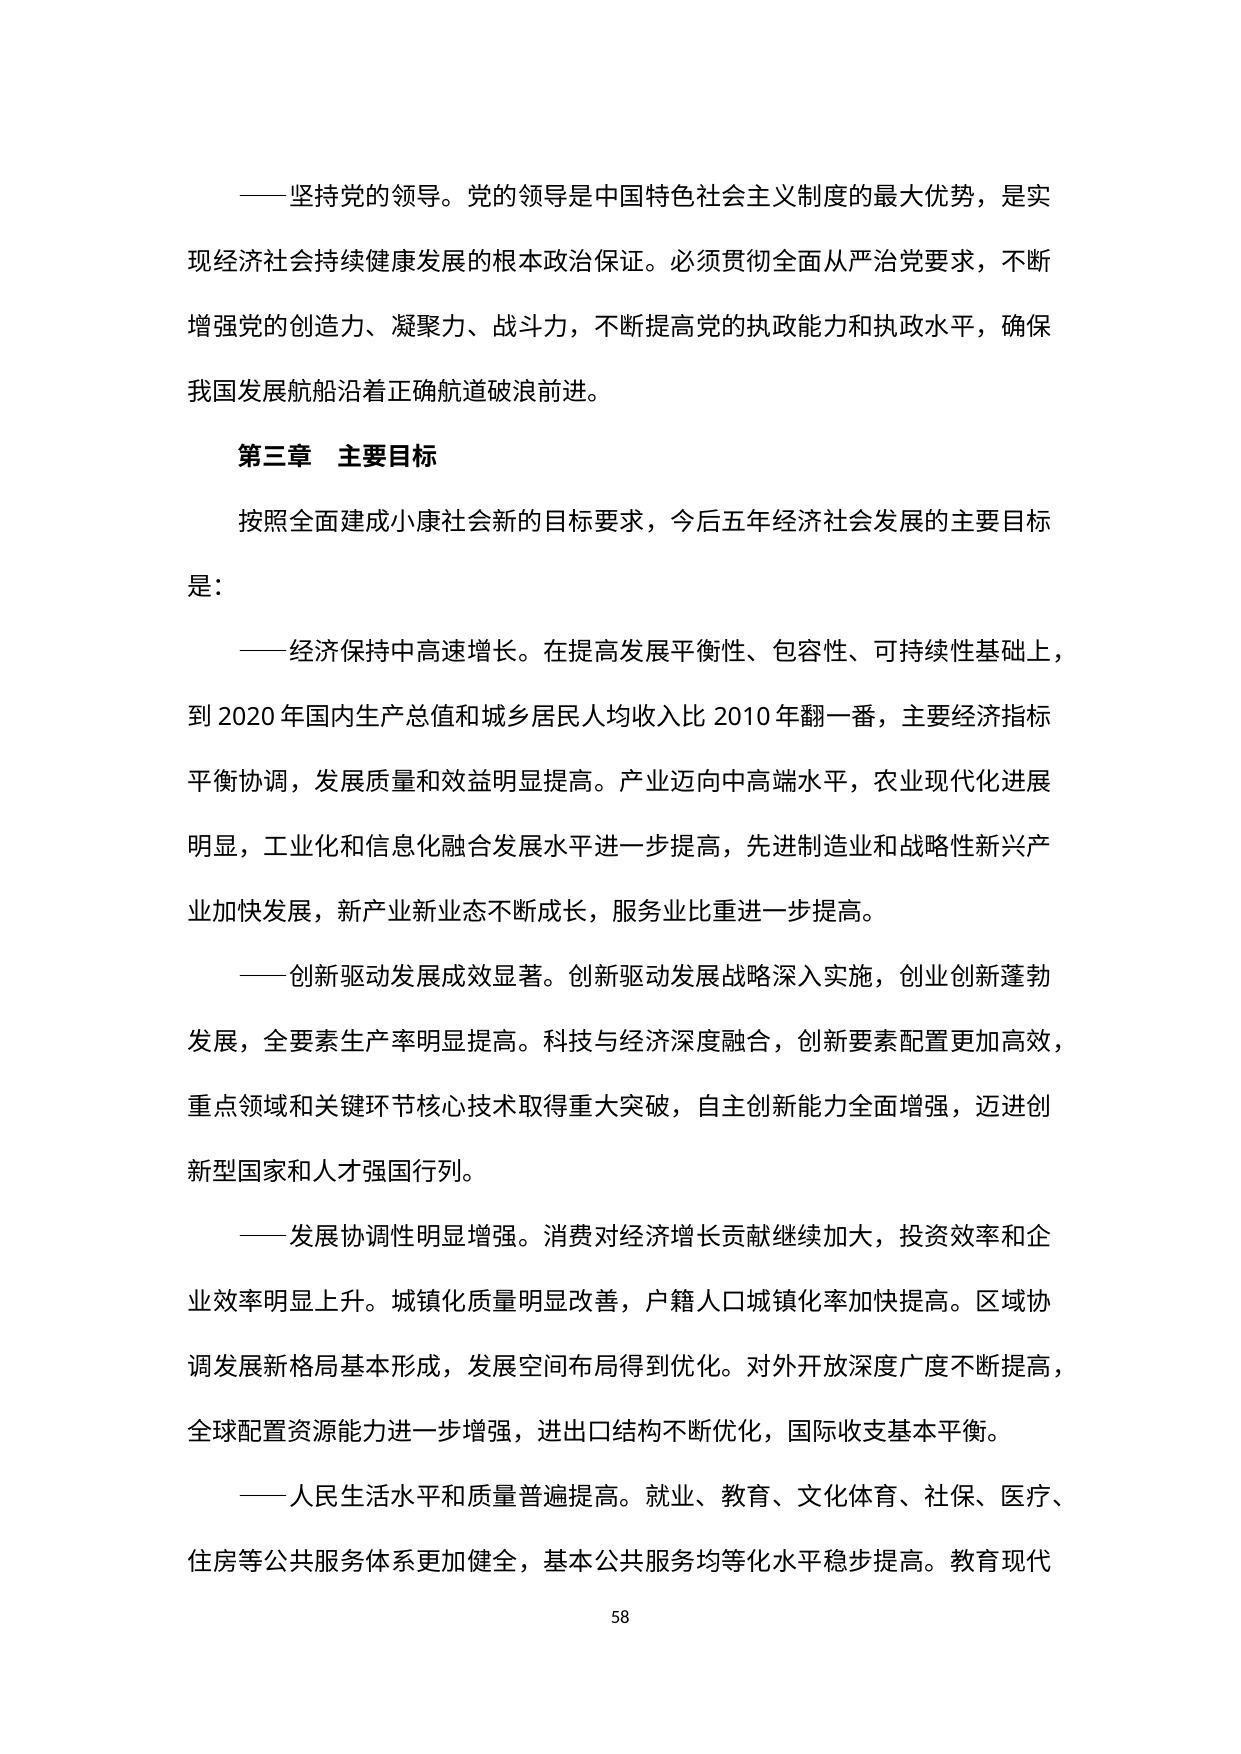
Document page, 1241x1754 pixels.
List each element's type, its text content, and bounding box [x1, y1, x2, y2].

text ——发展协调性明显增强。消费对经济增长贡献继续加大，投资效率和企业效率明显上升。城镇化质量明显改善，户籍人口城镇化率加快提高。区域协调发展新格局基本形成，发展空间布局得到优化。对外开放深度广度不断提高，全球配置资源能力进一步增强，进出口结构不断优化，国际收支基本平衡。 [187, 1202, 1053, 1462]
text ——坚持党的领导。党的领导是中国特色社会主义制度的最大优势，是实现经济社会持续健康发展的根本政治保证。必须贯彻全面从严治党要求，不断增强党的创造力、凝聚力、战斗力，不断提高党的执政能力和执政水平，确保我国发展航船沿着正确航道破浪前进。 [187, 162, 1053, 422]
text ——经济保持中高速增长。在提高发展平衡性、包容性、可持续性基础上，到2020年国内生产总值和城乡居民人均收入比2010年翻一番，主要经济指标平衡协调，发展质量和效益明显提高。产业迈向中高端水平，农业现代化进展明显，工业化和信息化融合发展水平进一步提高，先进制造业和战略性新兴产业加快发展，新产业新业态不断成长，服务业比重进一步提高。 [187, 617, 1053, 942]
text 第三章 主要目标 [187, 422, 1053, 487]
text 按照全面建成小康社会新的目标要求，今后五年经济社会发展的主要目标是： [187, 487, 1053, 617]
text ——创新驱动发展成效显著。创新驱动发展战略深入实施，创业创新蓬勃发展，全要素生产率明显提高。科技与经济深度融合，创新要素配置更加高效，重点领域和关键环节核心技术取得重大突破，自主创新能力全面增强，迈进创新型国家和人才强国行列。 [187, 942, 1053, 1202]
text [187, 1462, 1053, 1592]
